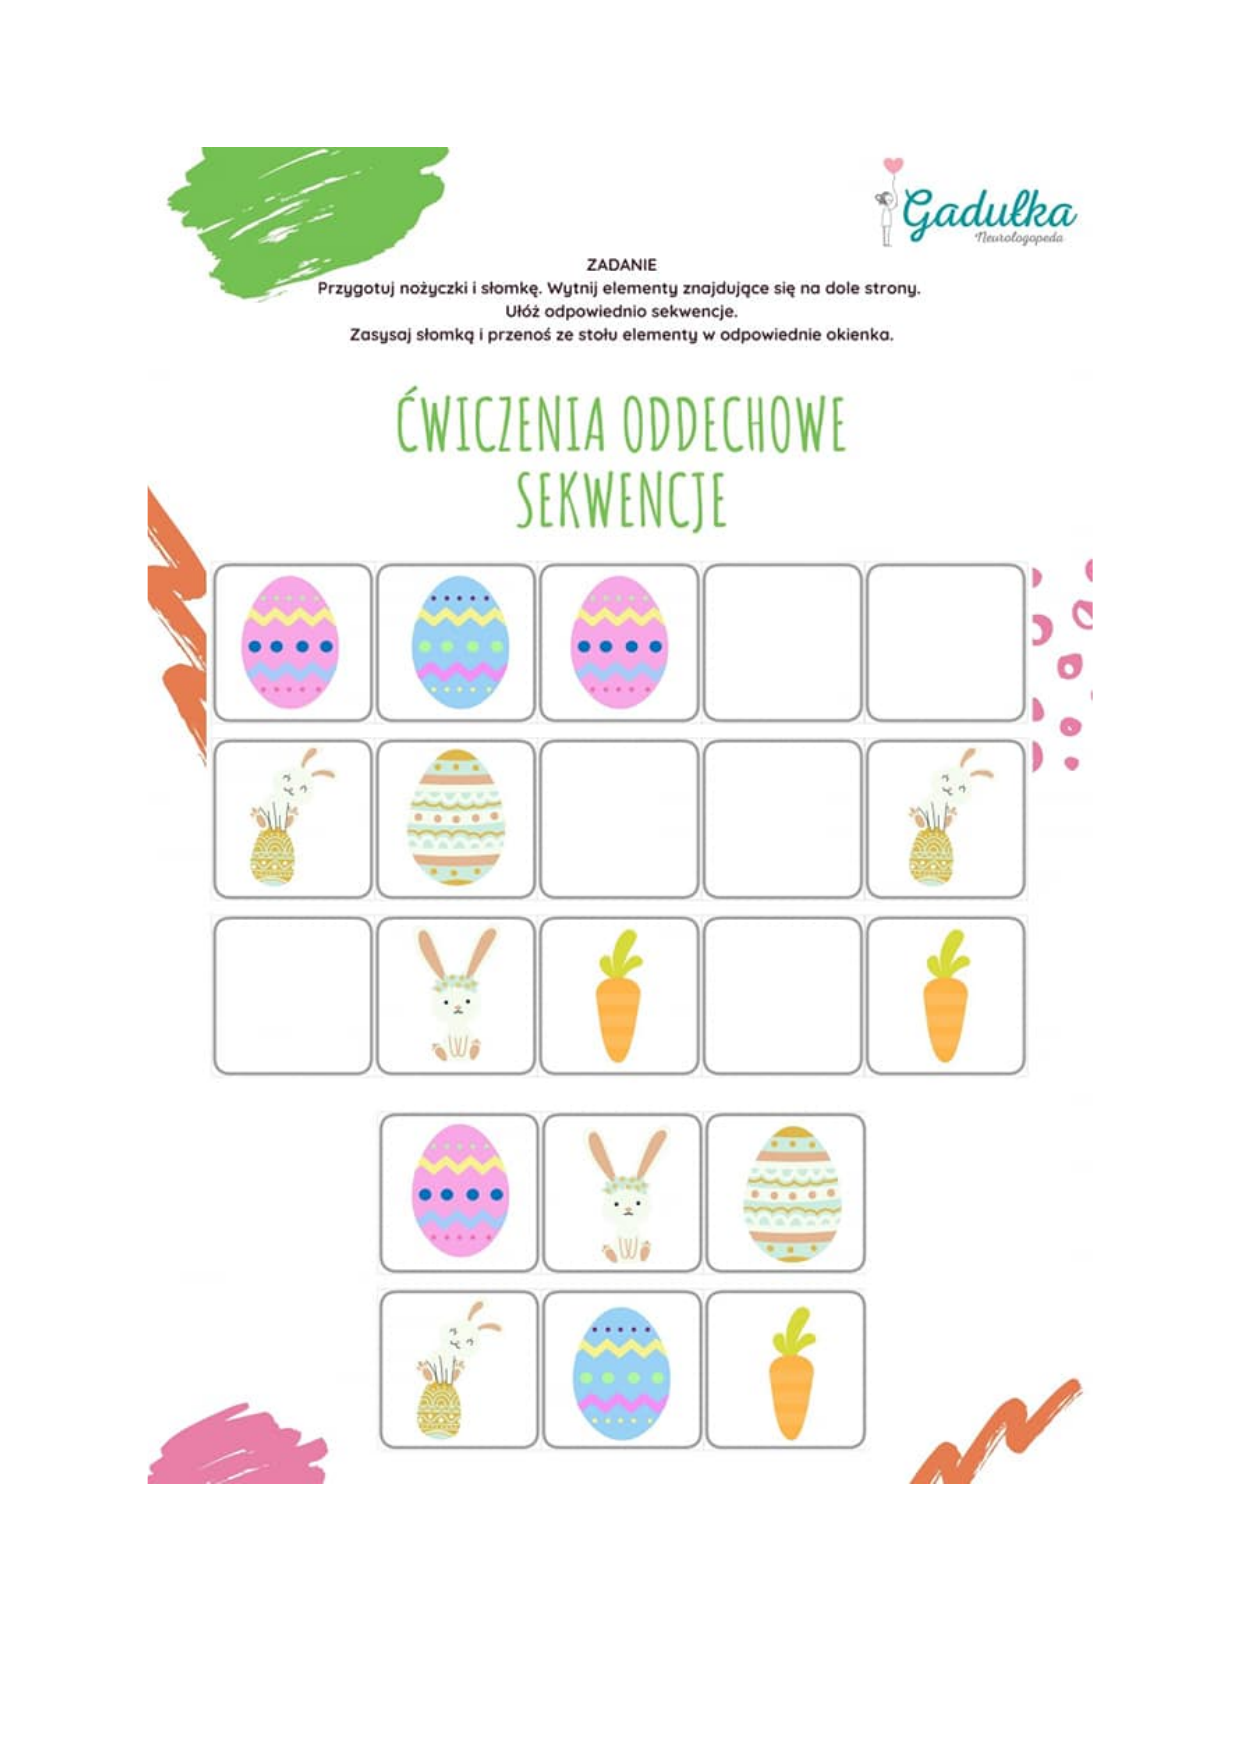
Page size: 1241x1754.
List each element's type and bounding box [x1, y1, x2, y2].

picture [147, 147, 1093, 1484]
